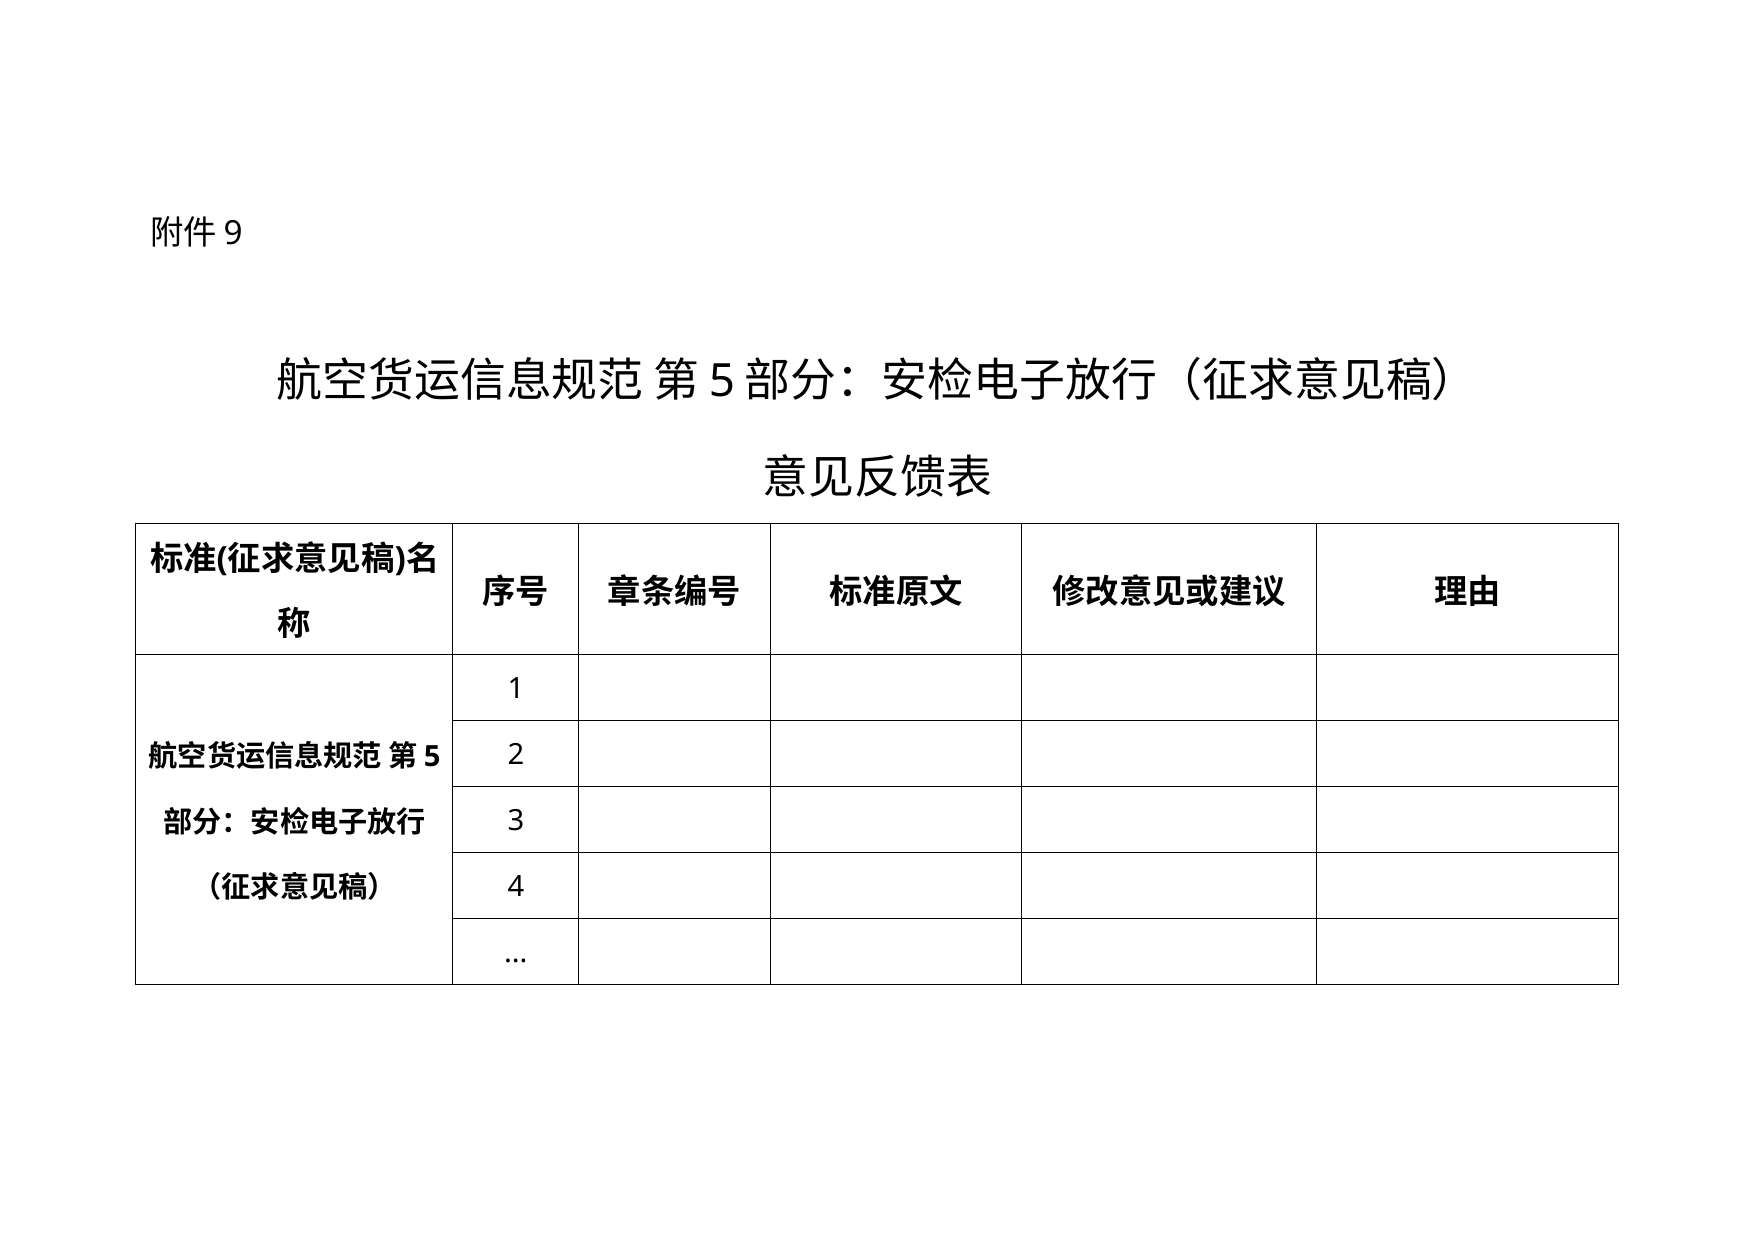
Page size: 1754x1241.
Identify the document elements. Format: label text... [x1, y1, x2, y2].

table_cell [1317, 919, 1618, 984]
table_cell [771, 721, 1021, 786]
table_cell ... [453, 919, 578, 984]
table_cell [579, 853, 770, 918]
table_cell [579, 919, 770, 984]
table_cell [771, 853, 1021, 918]
table_cell [579, 721, 770, 786]
table_cell [579, 787, 770, 852]
table_cell [771, 919, 1021, 984]
table_cell 航空货运信息规范 第5部分：安检电子放行（征求意见稿） [136, 655, 452, 984]
table_header 修改意见或建议 [1022, 524, 1316, 654]
table_header 理由 [1317, 524, 1618, 654]
table_header 标准(征求意见稿)名称 [136, 524, 452, 654]
table_cell [771, 787, 1021, 852]
table_cell 1 [453, 655, 578, 720]
table_cell 4 [453, 853, 578, 918]
table_cell [771, 655, 1021, 720]
table_header 章条编号 [579, 524, 770, 654]
table_cell [1317, 655, 1618, 720]
table_cell 3 [453, 787, 578, 852]
table_header 序号 [453, 524, 578, 654]
table_cell [1022, 853, 1316, 918]
text 航空货运信息规范 第5部分：安检电子放行（征求意见稿） [150, 328, 1604, 425]
table_cell [1022, 919, 1316, 984]
table_cell [1022, 721, 1316, 786]
table_cell [1022, 787, 1316, 852]
table_header 标准原文 [771, 524, 1021, 654]
table_cell 2 [453, 721, 578, 786]
table_cell [1317, 787, 1618, 852]
table_cell [579, 655, 770, 720]
table_cell [1022, 655, 1316, 720]
table_cell [1317, 721, 1618, 786]
text 意见反馈表 [150, 425, 1604, 523]
text 附件9 [150, 198, 1604, 263]
table_cell [1317, 853, 1618, 918]
